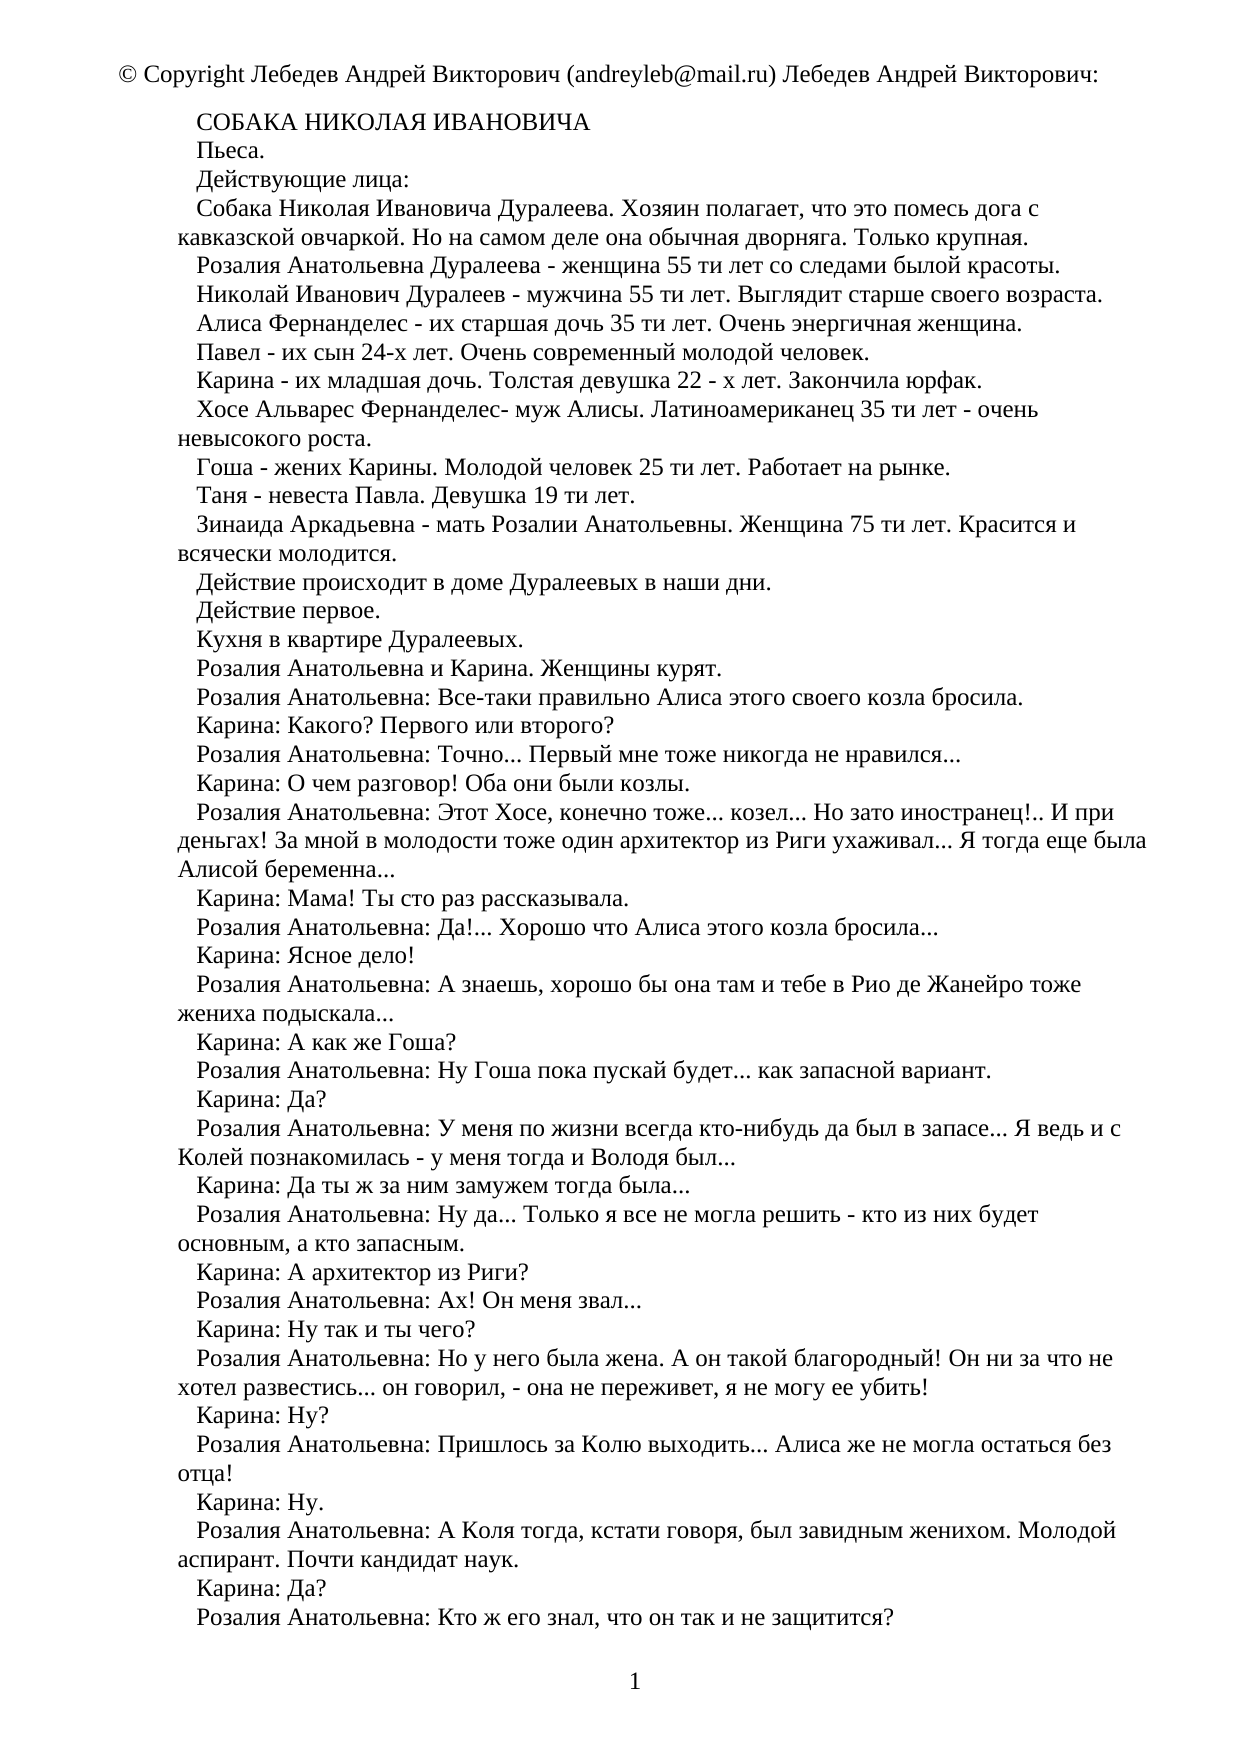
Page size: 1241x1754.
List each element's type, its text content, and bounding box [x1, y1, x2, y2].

text Розалия Анатольевна: Точно... Первый мне тоже никогда не нравился... [177, 739, 1152, 768]
text Собака Николая Ивановича Дуралеева. Хозяин полагает, что это помесь дога с кавказской овчаркой. Но на самом деле она обычная дворняга. Только крупная. [177, 193, 1152, 250]
text Карина: Ну? [177, 1400, 1152, 1429]
text Действие первое. [177, 595, 1152, 624]
text Карина: Ну. [177, 1487, 1152, 1515]
text Гоша - жених Карины. Молодой человек 25 ти лет. Работает на рынке. [177, 452, 1152, 480]
text Действующие лица: [177, 164, 1152, 193]
text Карина: Ну так и ты чего? [177, 1314, 1152, 1343]
text Пьеса. [177, 135, 1152, 164]
text Розалия Анатольевна: Да!... Хорошо что Алиса этого козла бросила... [177, 912, 1152, 940]
text Карина: О чем разговор! Оба они были козлы. [177, 768, 1152, 797]
text Карина: А архитектор из Риги? [177, 1257, 1152, 1285]
text Карина: Какого? Первого или второго? [177, 710, 1152, 739]
text Хосе Альварес Фернанделес- муж Алисы. Латиноамериканец 35 ти лет - очень невысокого роста. [177, 394, 1152, 452]
text Павел - их сын 24-х лет. Очень современный молодой человек. [177, 337, 1152, 365]
text Карина: Да? [177, 1084, 1152, 1113]
text Розалия Анатольевна: Этот Хосе, конечно тоже... козел... Но зато иностранец!.. И при деньгах! За мной в молодости тоже один архитектор из Риги ухаживал... Я тогда еще была Алисой беременна... [177, 797, 1152, 883]
text Розалия Анатольевна: Кто ж его знал, что он так и не защитится? [177, 1602, 1152, 1630]
text Николай Иванович Дуралеев - мужчина 55 ти лет. Выглядит старше своего возраста. [177, 279, 1152, 308]
text Карина: Да? [177, 1573, 1152, 1602]
text СОБАКА НИКОЛАЯ ИВАНОВИЧА [177, 107, 1152, 135]
text Розалия Анатольевна: Но у него была жена. А он такой благородный! Он ни за что не хотел развестись... он говорил, - она не переживет, я не могу ее убить! [177, 1343, 1152, 1400]
text Зинаида Аркадьевна - мать Розалии Анатольевны. Женщина 75 ти лет. Красится и всячески молодится. [177, 509, 1152, 567]
text Таня - невеста Павла. Девушка 19 ти лет. [177, 480, 1152, 509]
text Розалия Анатольевна: У меня по жизни всегда кто-нибудь да был в запасе... Я ведь и с Колей познакомилась - у меня тогда и Володя был... [177, 1113, 1152, 1170]
text Розалия Анатольевна: Все-таки правильно Алиса этого своего козла бросила. [177, 682, 1152, 710]
text Розалия Анатольевна и Карина. Женщины курят. [177, 653, 1152, 682]
text Розалия Анатольевна: Пришлось за Колю выходить... Алиса же не могла остаться без отца! [177, 1429, 1152, 1487]
text Розалия Анатольевна: А знаешь, хорошо бы она там и тебе в Рио де Жанейро тоже жениха подыскала... [177, 969, 1152, 1027]
text Карина - их младшая дочь. Толстая девушка 22 - х лет. Закончила юрфак. [177, 365, 1152, 394]
text Розалия Анатольевна: Ну Гоша пока пускай будет... как запасной вариант. [177, 1055, 1152, 1084]
text Карина: Ясное дело! [177, 940, 1152, 969]
text Розалия Анатольевна: Ах! Он меня звал... [177, 1285, 1152, 1314]
text Розалия Анатольевна Дуралеева - женщина 55 ти лет со следами былой красоты. [177, 250, 1152, 279]
text © Copyright Лебедев Андрей Викторович (andreyleb@mail.ru) Лебедев Андрей Викторович: [118, 59, 1152, 88]
text Розалия Анатольевна: Ну да... Только я все не могла решить - кто из них будет основным, а кто запасным. [177, 1199, 1152, 1257]
text Кухня в квартире Дуралеевых. [177, 624, 1152, 653]
text Алиса Фернанделес - их старшая дочь 35 ти лет. Очень энергичная женщина. [177, 308, 1152, 337]
text Розалия Анатольевна: А Коля тогда, кстати говоря, был завидным женихом. Молодой аспирант. Почти кандидат наук. [177, 1515, 1152, 1573]
text Карина: Мама! Ты сто раз рассказывала. [177, 883, 1152, 912]
text Карина: А как же Гоша? [177, 1027, 1152, 1055]
text Карина: Да ты ж за ним замужем тогда была... [177, 1170, 1152, 1199]
text Действие происходит в доме Дуралеевых в наши дни. [177, 567, 1152, 595]
